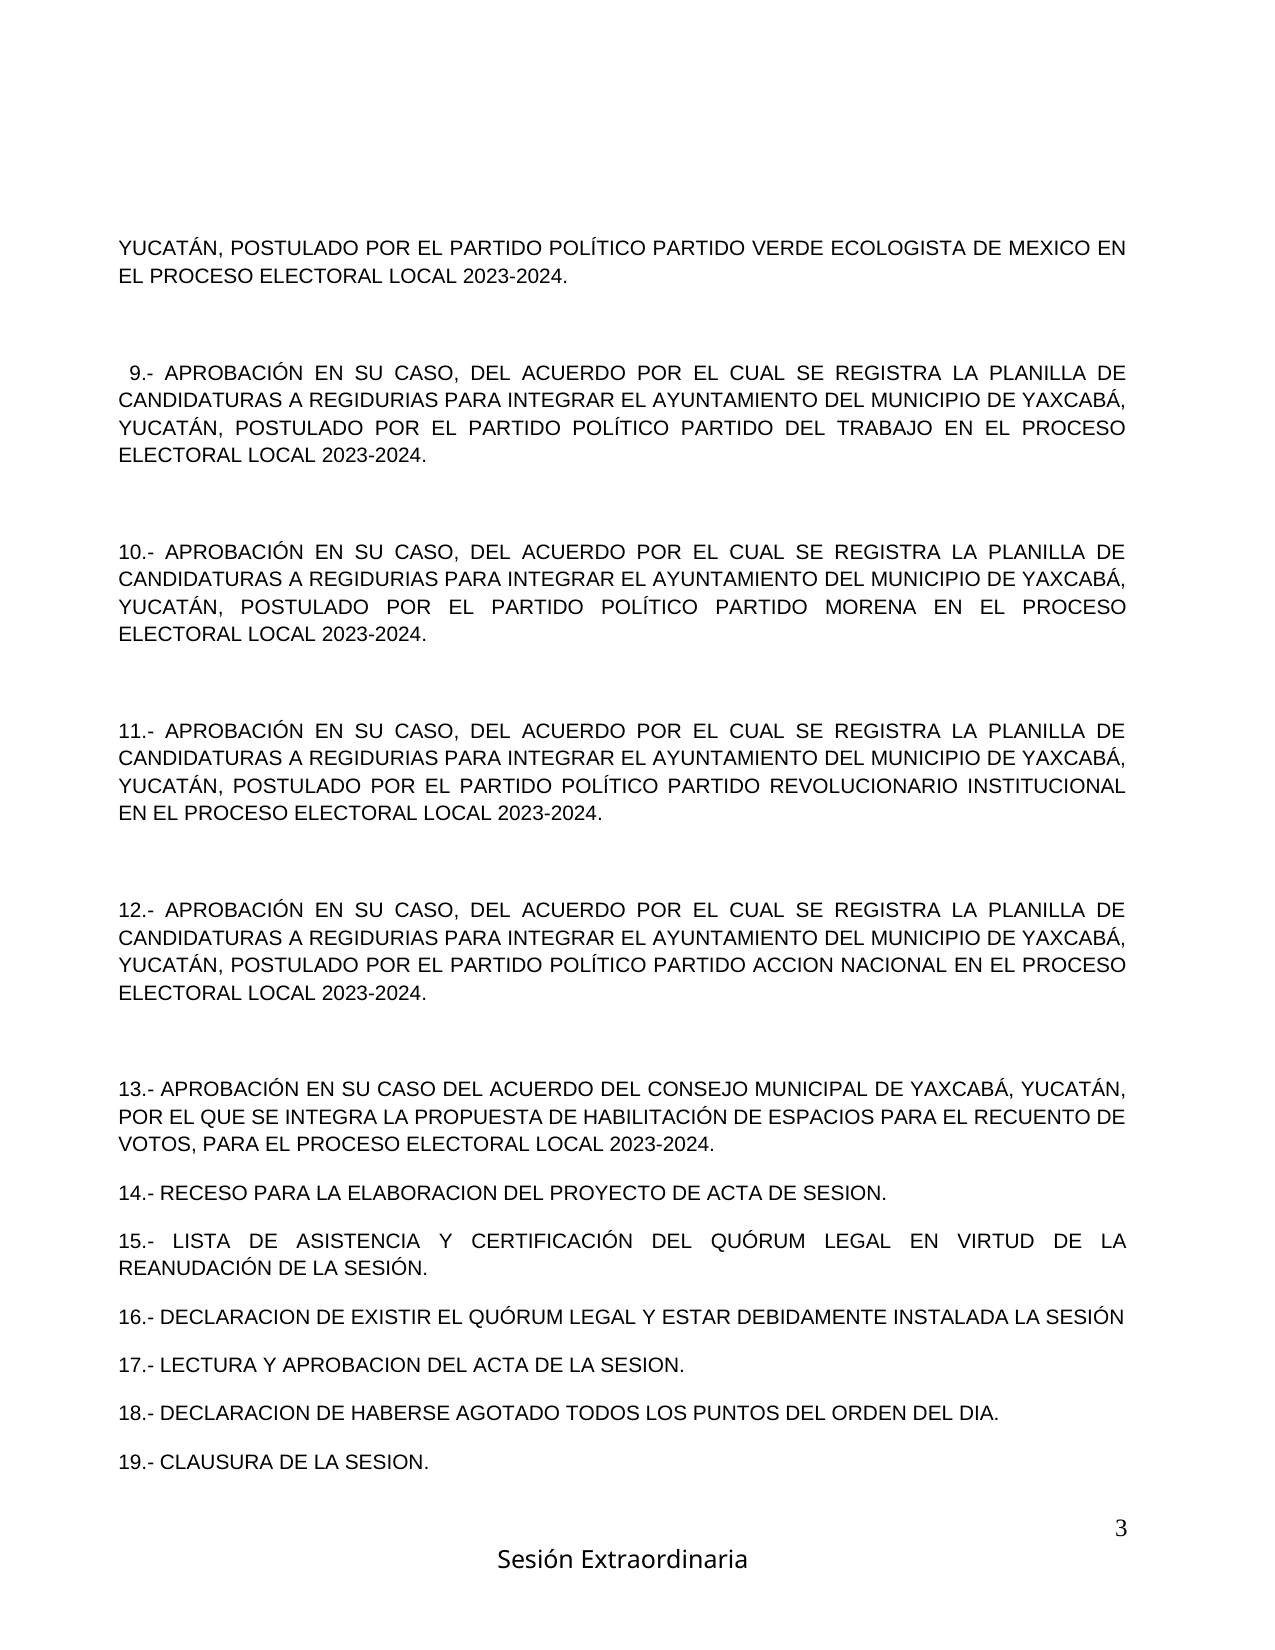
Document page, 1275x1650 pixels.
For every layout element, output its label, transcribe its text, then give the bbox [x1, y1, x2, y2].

text 9.- APROBACIÓN EN SU CASO, DEL ACUERDO POR EL CUAL SE REGISTRA LA PLANILLA DE CANDIDATURAS A REGIDURIAS PARA INTEGRAR EL AYUNTAMIENTO DEL MUNICIPIO DE YAXCABÁ, YUCATÁN, POSTULADO POR EL PARTIDO POLÍTICO PARTIDO DEL TRABAJO EN EL PROCESO ELECTORAL LOCAL 2023-2024. [118, 360, 1127, 467]
text 11.- APROBACIÓN EN SU CASO, DEL ACUERDO POR EL CUAL SE REGISTRA LA PLANILLA DE CANDIDATURAS A REGIDURIAS PARA INTEGRAR EL AYUNTAMIENTO DEL MUNICIPIO DE YAXCABÁ, YUCATÁN, POSTULADO POR EL PARTIDO POLÍTICO PARTIDO REVOLUCIONARIO INSTITUCIONAL EN EL PROCESO ELECTORAL LOCAL 2023-2024. [118, 719, 1127, 825]
text 10.- APROBACIÓN EN SU CASO, DEL ACUERDO POR EL CUAL SE REGISTRA LA PLANILLA DE CANDIDATURAS A REGIDURIAS PARA INTEGRAR EL AYUNTAMIENTO DEL MUNICIPIO DE YAXCABÁ, YUCATÁN, POSTULADO POR EL PARTIDO POLÍTICO PARTIDO MORENA EN EL PROCESO ELECTORAL LOCAL 2023-2024. [118, 539, 1127, 646]
text 19.- CLAUSURA DE LA SESION. [118, 1449, 1127, 1473]
text 18.- DECLARACION DE HABERSE AGOTADO TODOS LOS PUNTOS DEL ORDEN DEL DIA. [118, 1401, 1127, 1425]
text 12.- APROBACIÓN EN SU CASO, DEL ACUERDO POR EL CUAL SE REGISTRA LA PLANILLA DE CANDIDATURAS A REGIDURIAS PARA INTEGRAR EL AYUNTAMIENTO DEL MUNICIPIO DE YAXCABÁ, YUCATÁN, POSTULADO POR EL PARTIDO POLÍTICO PARTIDO ACCION NACIONAL EN EL PROCESO ELECTORAL LOCAL 2023-2024. [118, 898, 1127, 1004]
text 14.- RECESO PARA LA ELABORACION DEL PROYECTO DE ACTA DE SESION. [118, 1180, 1127, 1204]
text 15.- LISTA DE ASISTENCIA Y CERTIFICACIÓN DEL QUÓRUM LEGAL EN VIRTUD DE LA REANUDACIÓN DE LA SESIÓN. [118, 1229, 1127, 1280]
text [118, 236, 1127, 288]
text 17.- LECTURA Y APROBACION DEL ACTA DE LA SESION. [118, 1353, 1127, 1377]
text 13.- APROBACIÓN EN SU CASO DEL ACUERDO DEL CONSEJO MUNICIPAL DE YAXCABÁ, YUCATÁN, POR EL QUE SE INTEGRA LA PROPUESTA DE HABILITACIÓN DE ESPACIOS PARA EL RECUENTO DE VOTOS, PARA EL PROCESO ELECTORAL LOCAL 2023-2024. [118, 1077, 1127, 1156]
text 16.- DECLARACION DE EXISTIR EL QUÓRUM LEGAL Y ESTAR DEBIDAMENTE INSTALADA LA SESIÓN [118, 1304, 1127, 1328]
